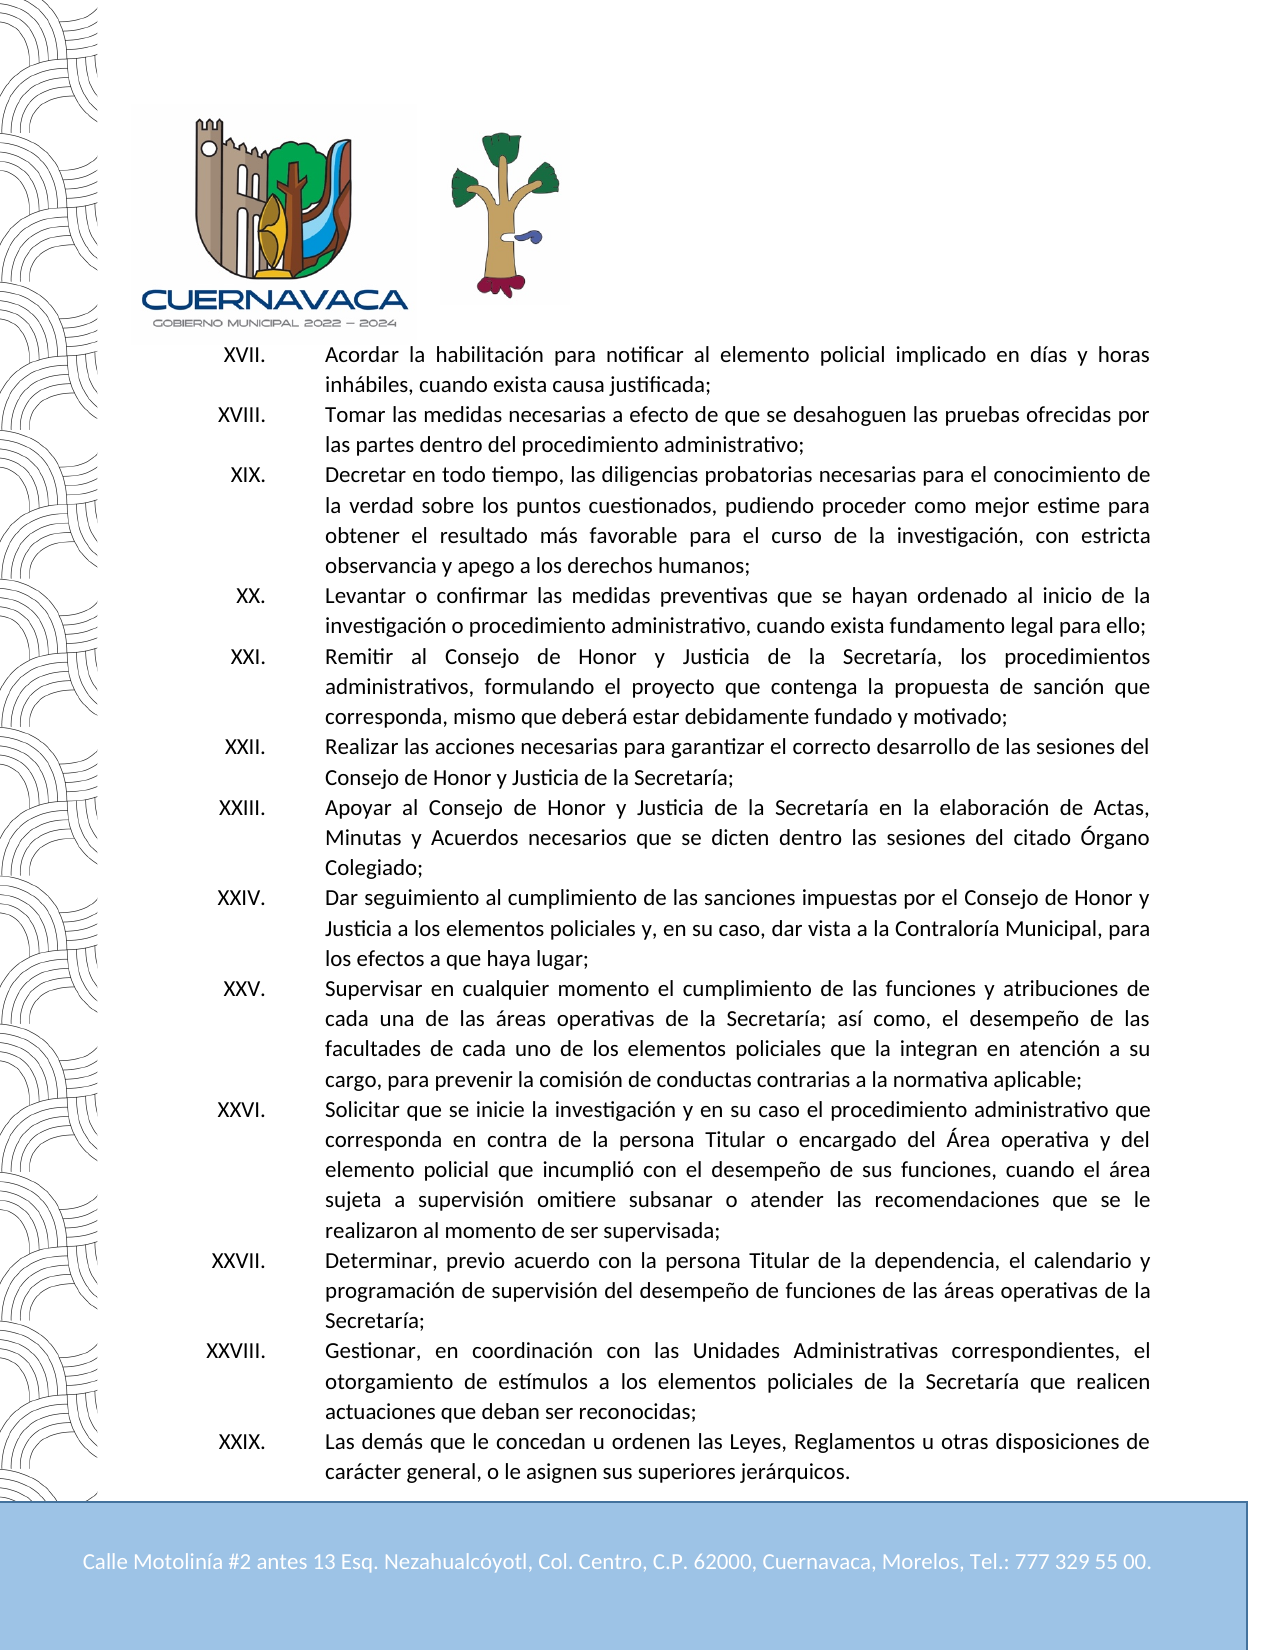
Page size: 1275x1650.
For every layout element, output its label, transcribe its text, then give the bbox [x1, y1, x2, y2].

list Acordar la habilitación para notificar al elemento policial implicado en días y horas inhábiles, cuando exista causa justificada; [266, 340, 1152, 398]
list Supervisar en cualquier momento el cumplimiento de las funciones y atribuciones de cada una de las áreas operativas de la Secretaría; así como, el desempeño de las facultades de cada uno de los elementos policiales que la integran en atención a su cargo, para prevenir la comisión de conductas contrarias a la normativa aplicable; [266, 974, 1152, 1093]
list Decretar en todo tiempo, las diligencias probatorias necesarias para el conocimiento de la verdad sobre los puntos cuestionados, pudiendo proceder como mejor estime para obtener el resultado más favorable para el curso de la investigación, con estricta observancia y apego a los derechos humanos; [266, 461, 1152, 579]
list Tomar las medidas necesarias a efecto de que se desahoguen las pruebas ofrecidas por las partes dentro del procedimiento administrativo; [266, 400, 1152, 458]
picture [440, 120, 570, 305]
picture [0, 0, 98, 1501]
list Dar seguimiento al cumplimiento de las sanciones impuestas por el Consejo de Honor y Justicia a los elementos policiales y, en su caso, dar vista a la Contraloría Municipal, para los efectos a que haya lugar; [266, 883, 1152, 972]
list Solicitar que se inicie la investigación y en su caso el procedimiento administrativo que corresponda en contra de la persona Titular o encargado del Área operativa y del elemento policial que incumplió con el desempeño de sus funciones, cuando el área sujeta a supervisión omitiere subsanar o atender las recomendaciones que se le realizaron al momento de ser supervisada; [266, 1095, 1152, 1244]
list Gestionar, en coordinación con las Unidades Administrativas correspondientes, el otorgamiento de estímulos a los elementos policiales de la Secretaría que realicen actuaciones que deban ser reconocidas; [266, 1337, 1152, 1425]
list Realizar las acciones necesarias para garantizar el correcto desarrollo de las sesiones del Consejo de Honor y Justicia de la Secretaría; [266, 732, 1152, 791]
list Determinar, previo acuerdo con la persona Titular de la dependencia, el calendario y programación de supervisión del desempeño de funciones de las áreas operativas de la Secretaría; [266, 1246, 1152, 1334]
list Apoyar al Consejo de Honor y Justicia de la Secretaría en la elaboración de Actas, Minutas y Acuerdos necesarios que se dicten dentro las sesiones del citado Órgano Colegiado; [266, 793, 1152, 881]
list Las demás que le concedan u ordenen las Leyes, Reglamentos u otras disposiciones de carácter general, o le asignen sus superiores jerárquicos. [266, 1427, 1152, 1485]
picture [130, 104, 418, 345]
list Levantar o confirmar las medidas preventivas que se hayan ordenado al inicio de la investigación o procedimiento administrativo, cuando exista fundamento legal para ello; [266, 581, 1152, 639]
list Remitir al Consejo de Honor y Justicia de la Secretaría, los procedimientos administrativos, formulando el proyecto que contenga la propuesta de sanción que corresponda, mismo que deberá estar debidamente fundado y motivado; [266, 642, 1152, 730]
